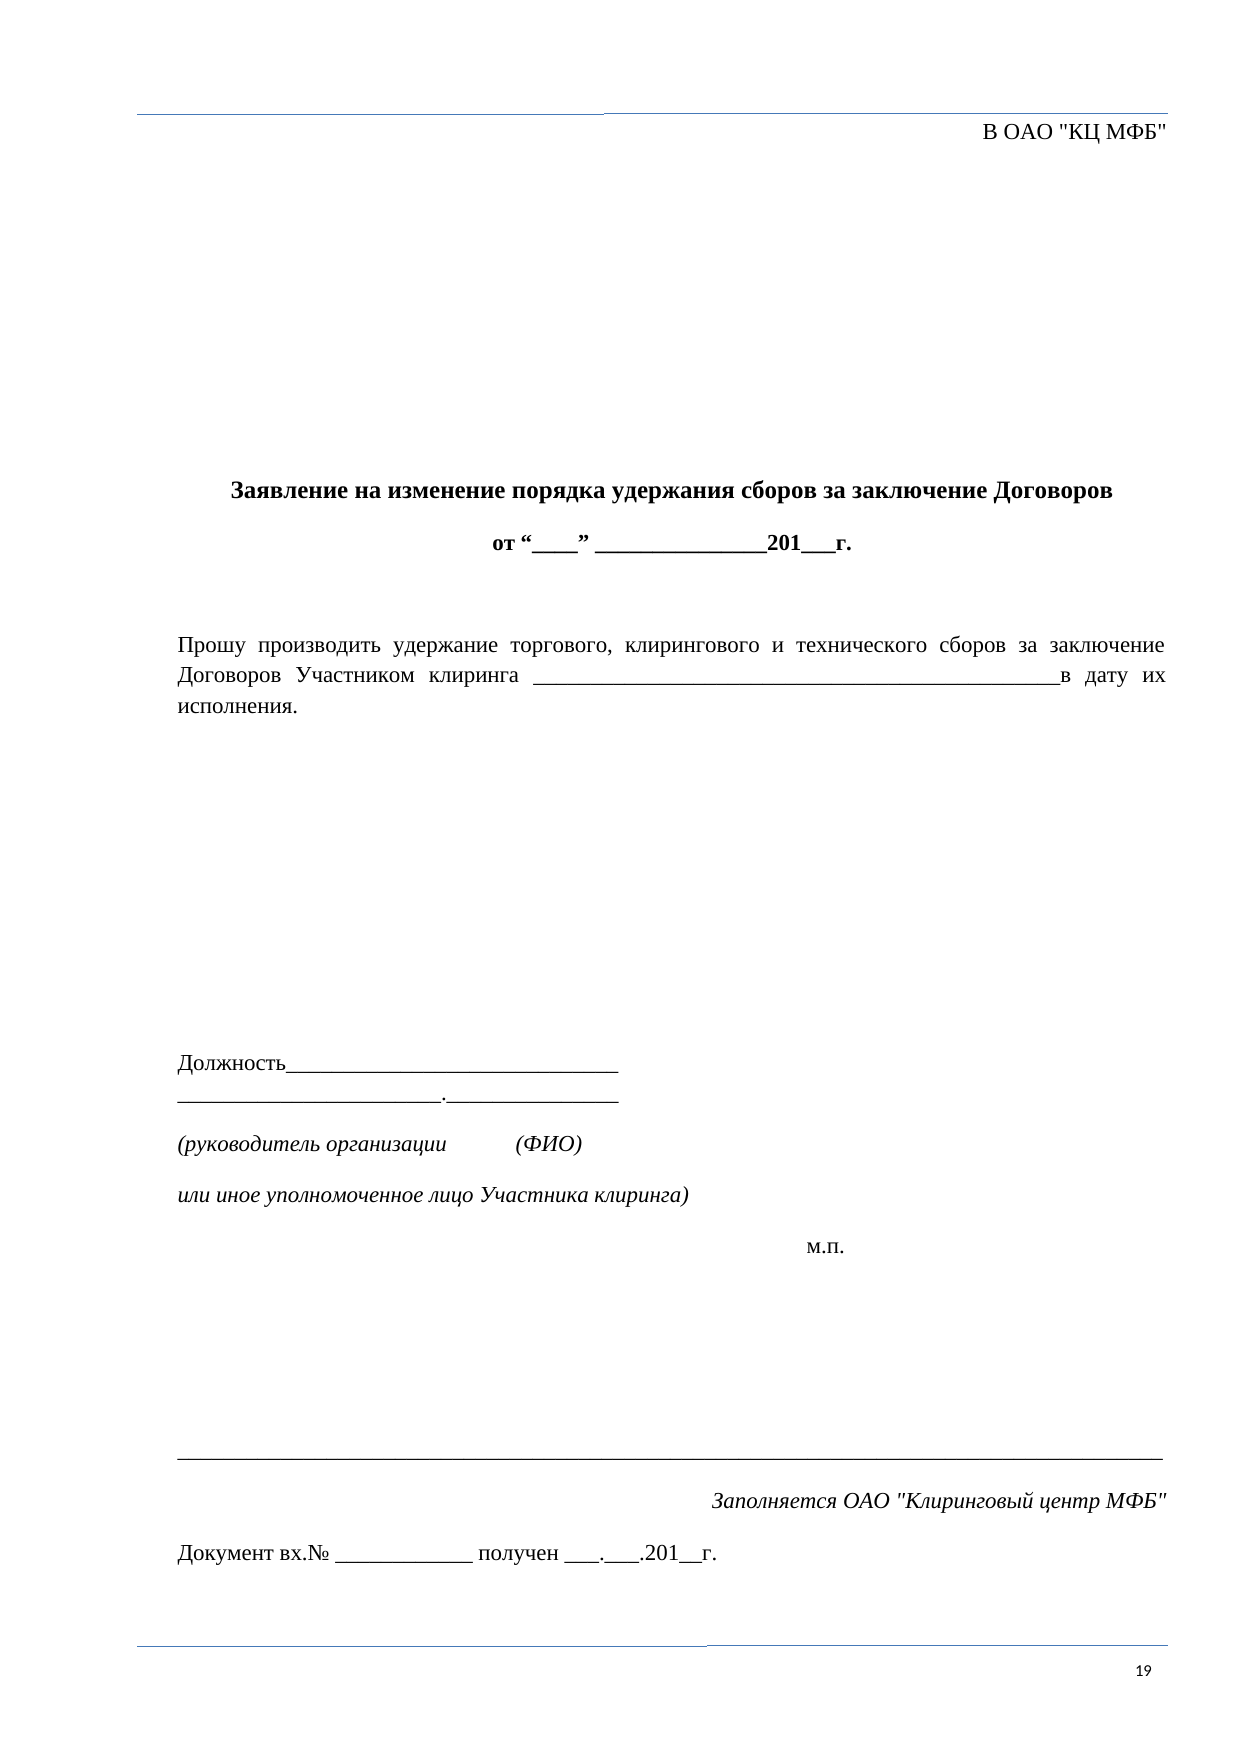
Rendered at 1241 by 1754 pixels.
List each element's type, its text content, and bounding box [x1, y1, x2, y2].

text Должность_____________________________ _______________________._______________ [177, 1049, 1172, 1106]
text В ОАО "КЦ МФБ" [177, 118, 1167, 144]
text (руководитель организации (ФИО) [177, 1130, 1172, 1157]
text Заявление на изменение порядка удержания сборов за заключение Договоров [177, 475, 1167, 504]
text м.п. [177, 1232, 1172, 1259]
text ______________________________________________________________________________________ [177, 1437, 1167, 1463]
text от “____” _______________201___г. [177, 529, 1167, 556]
text Заполняется ОАО "Клиринговый центр МФБ" [177, 1488, 1167, 1514]
text или иное уполномоченное лицо Участника клиринга) [177, 1181, 1172, 1208]
text Прошу производить удержание торгового, клирингового и технического сборов за заключение Договоров Участником клиринга ______________________________________________в дату их исполнения. [177, 631, 1167, 718]
text Документ вх.№ ____________ получен ___.___.201__г. [177, 1539, 1167, 1565]
